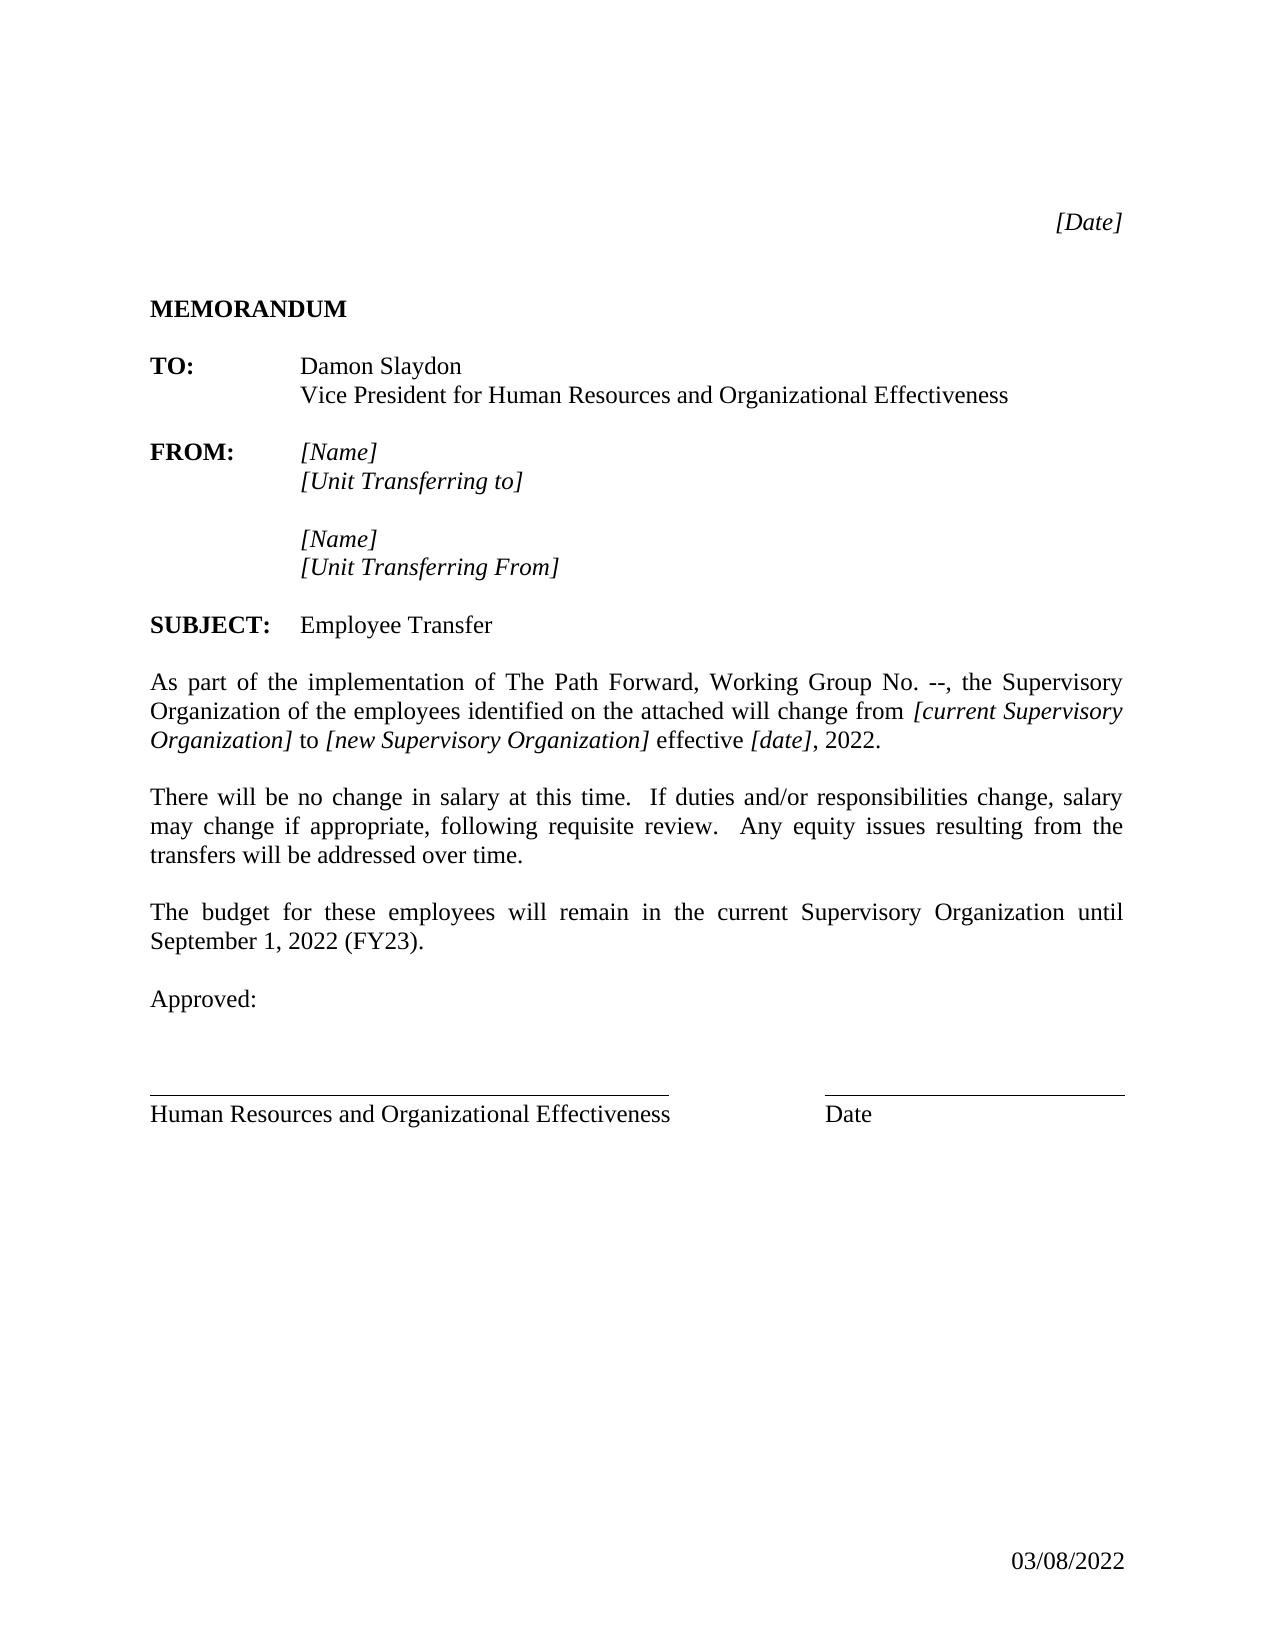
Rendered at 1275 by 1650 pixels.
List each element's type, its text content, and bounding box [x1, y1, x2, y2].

text Vice President for Human Resources and Organizational Effectiveness [150, 380, 1125, 409]
text [Unit Transferring From] [150, 552, 1125, 581]
text [Unit Transferring to] [150, 466, 1125, 495]
text [Date] [150, 207, 1125, 236]
text SUBJECT: Employee Transfer [150, 610, 1125, 639]
text TO: Damon Slaydon [150, 351, 1125, 380]
text Approved: [150, 984, 1125, 1012]
text [Name] [150, 524, 1125, 552]
text As part of the implementation of The Path Forward, Working Group No. --, the Supervisory Organization of the employees identified on the attached will change from [current Supervisory Organization] to [new Supervisory Organization] effective [date], 2022. [150, 667, 1125, 754]
text MEMORANDUM [150, 294, 1125, 322]
text The budget for these employees will remain in the current Supervisory Organization until September 1, 2022 (FY23). [150, 897, 1125, 955]
text FROM: [Name] [150, 437, 1125, 466]
text There will be no change in salary at this time. If duties and/or responsibilities change, salary may change if appropriate, following requisite review. Any equity issues resulting from the transfers will be addressed over time. [150, 782, 1125, 869]
text Human Resources and Organizational Effectiveness Date [150, 1099, 1125, 1127]
